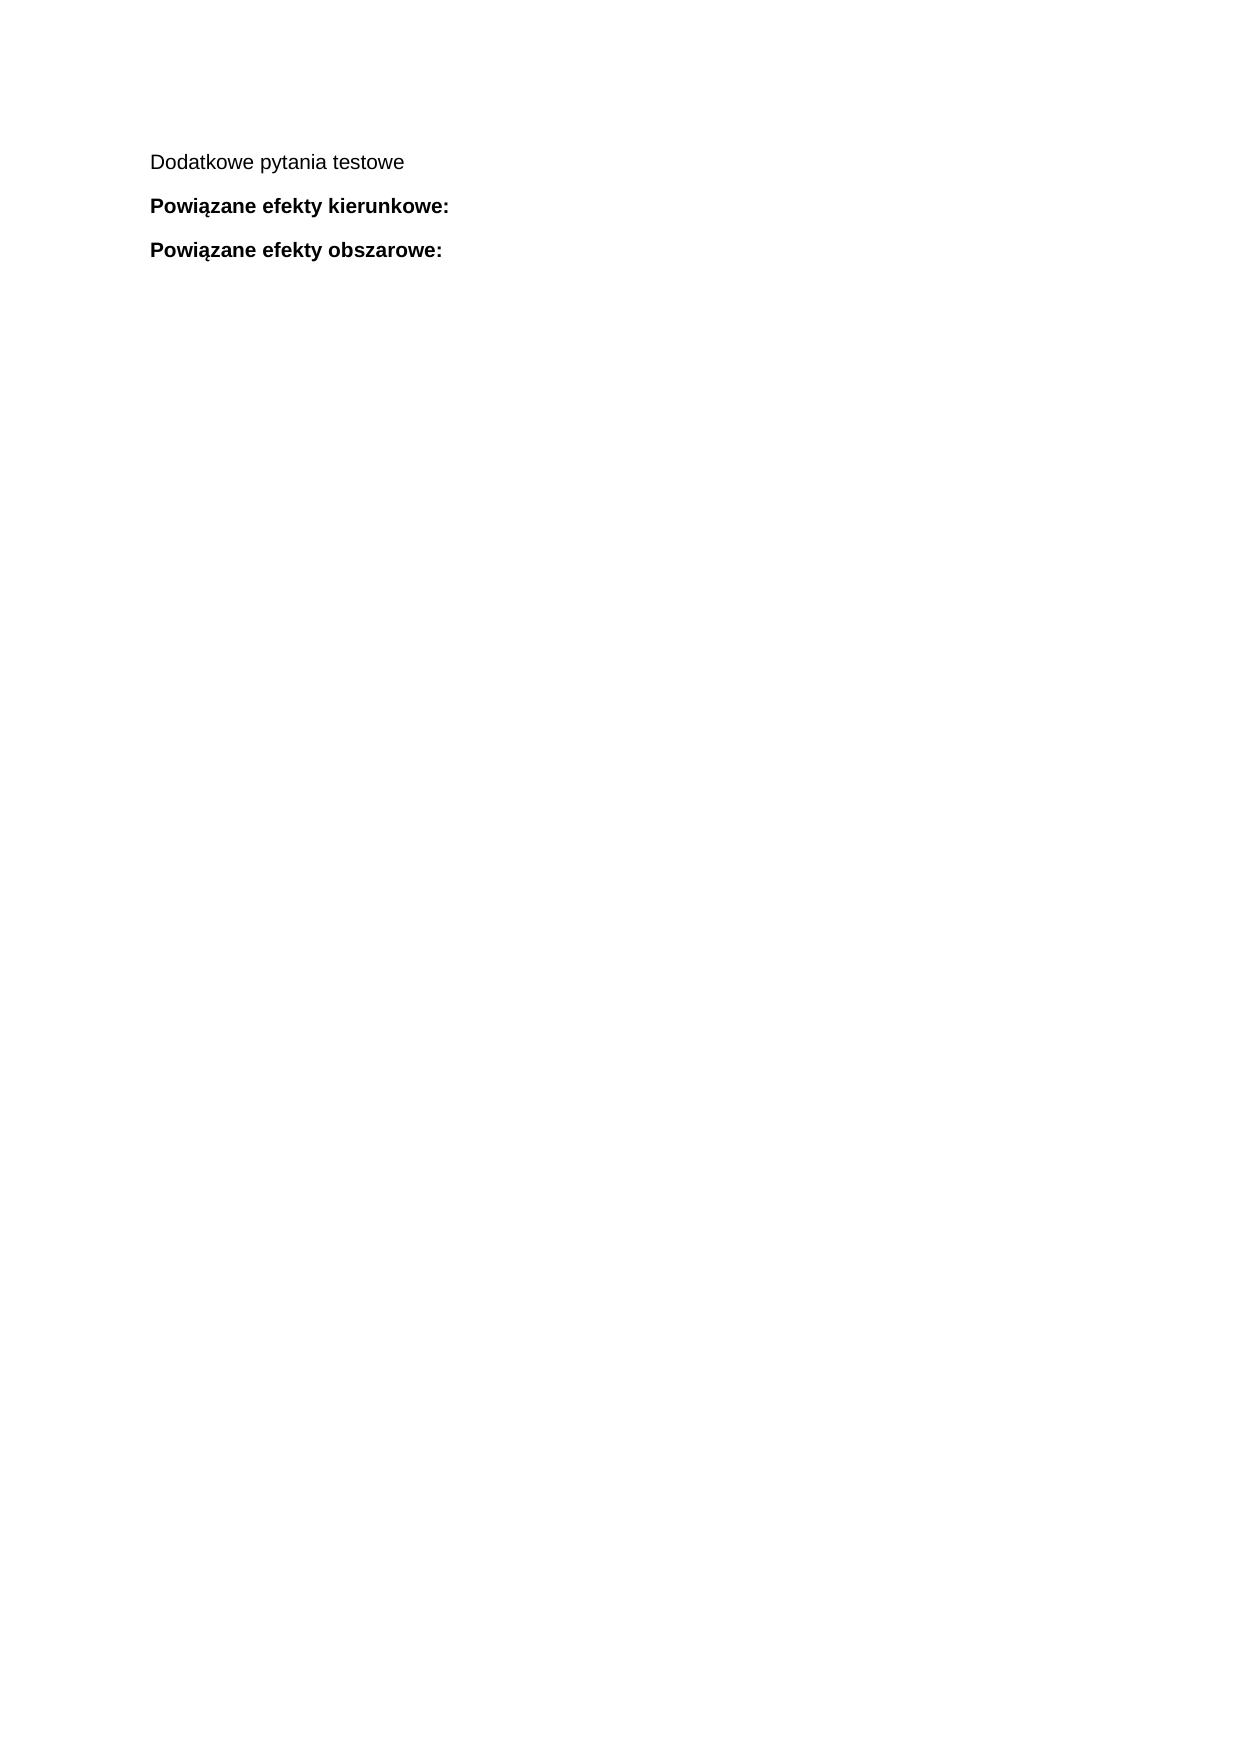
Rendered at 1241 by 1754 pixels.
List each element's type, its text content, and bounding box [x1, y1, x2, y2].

text Powiązane efekty kierunkowe: [150, 194, 1090, 218]
text Powiązane efekty obszarowe: [150, 237, 1090, 261]
text Dodatkowe pytania testowe [150, 150, 1090, 174]
